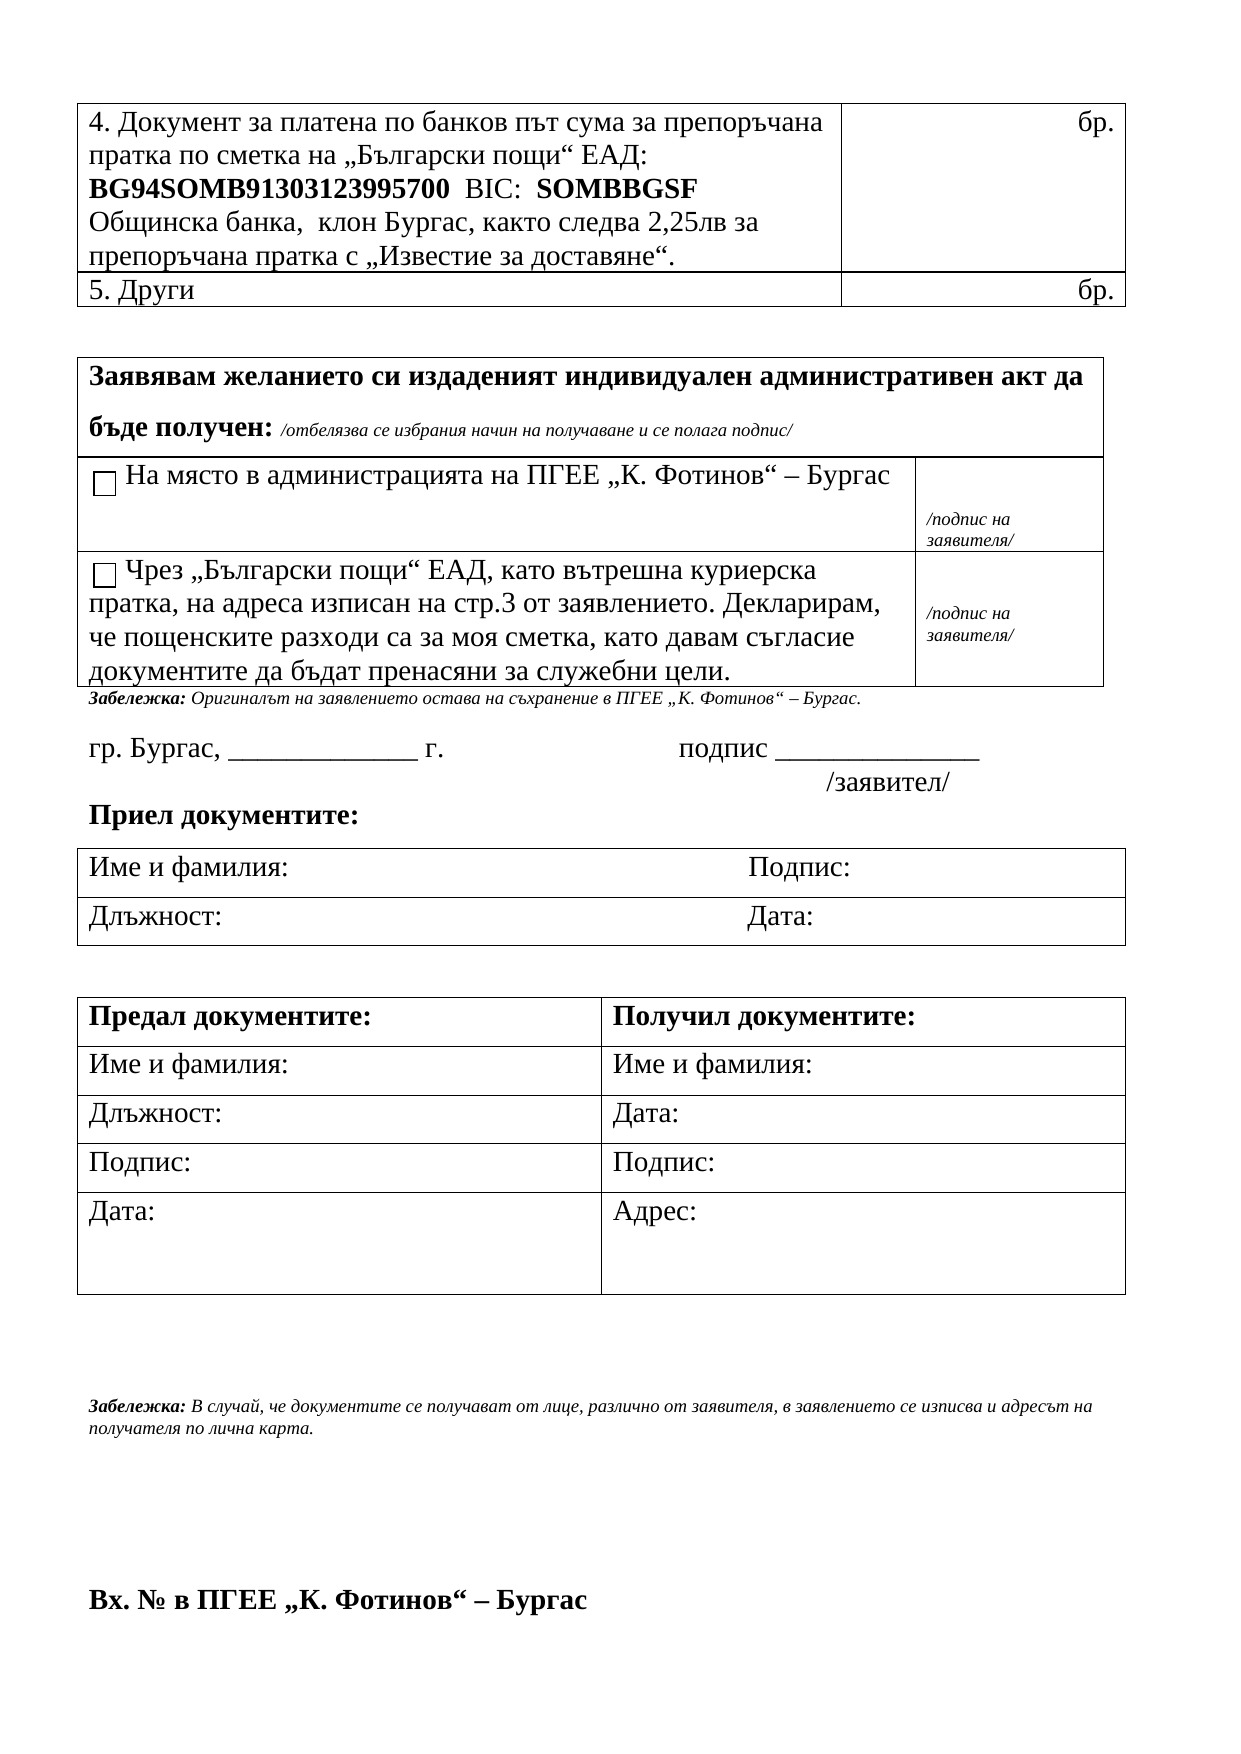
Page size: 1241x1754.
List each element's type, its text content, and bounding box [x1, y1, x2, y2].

text Забележка: В случай, че документите се получават от лице, различно от заявителя, в заявлението се изписва и адресът на получателя по лична карта. [89, 1395, 1122, 1438]
table_cell Длъжност: [78, 1096, 601, 1143]
table_header Получил документите: [602, 998, 1125, 1046]
text гр. Бургас, _____________ г. подпис ______________ [89, 730, 1122, 764]
table_cell бр. [842, 273, 1125, 306]
table_cell Подпис: [602, 1144, 1125, 1192]
table_cell /подпис на заявителя/ [916, 552, 1103, 686]
table_cell Адрес: [602, 1193, 1125, 1294]
table_cell 5. Други [78, 273, 841, 306]
text Приел документите: [89, 797, 1122, 831]
table_cell Чрез „Български пощи“ ЕАД, като вътрешна куриерска пратка, на адреса изписан на стр.3 от заявлението. Декларирам, че пощенските разходи са за моя сметка, като давам съгласие документите да бъдат пренасяни за служебни цели. [78, 552, 915, 686]
table_header Заявявам желанието си издаденият индивидуален административен акт да бъде получен: /отбелязва се избрания начин на получаване и се полага подпис/ [78, 358, 1103, 456]
table_cell Име и фамилия: [602, 1047, 1125, 1094]
text /заявител/ [752, 764, 1122, 797]
table_cell /подпис на заявителя/ [916, 458, 1103, 551]
table_cell Дата: [602, 1096, 1125, 1143]
table_cell Име и фамилия: [78, 1047, 601, 1094]
table_cell 4. Документ за платена по банков път сума за препоръчана пратка по сметка на „Български пощи“ ЕАД: BG94SOMB91303123995700 BIC: SOMBBGSF Общинска банка, клон Бургас, както следва 2,25лв за препоръчана пратка с „Известие за доставяне“. [78, 104, 841, 271]
table_cell На място в администрацията на ПГЕЕ „К. Фотинов“ – Бургас [78, 458, 915, 551]
table_header Име и фамилия: Подпис: [78, 849, 1125, 897]
text Вх. № в ПГЕЕ „К. Фотинов“ – Бургас [89, 1582, 1122, 1616]
table_header Предал документите: [78, 998, 601, 1046]
table_cell Длъжност: Дата: [78, 898, 1125, 945]
table_cell Дата: [78, 1193, 601, 1294]
table_cell бр. [842, 104, 1125, 271]
text Забележка: Оригиналът на заявлението остава на съхранение в ПГЕЕ „К. Фотинов“ – Бургас. [89, 687, 1122, 709]
table_cell Подпис: [78, 1144, 601, 1192]
